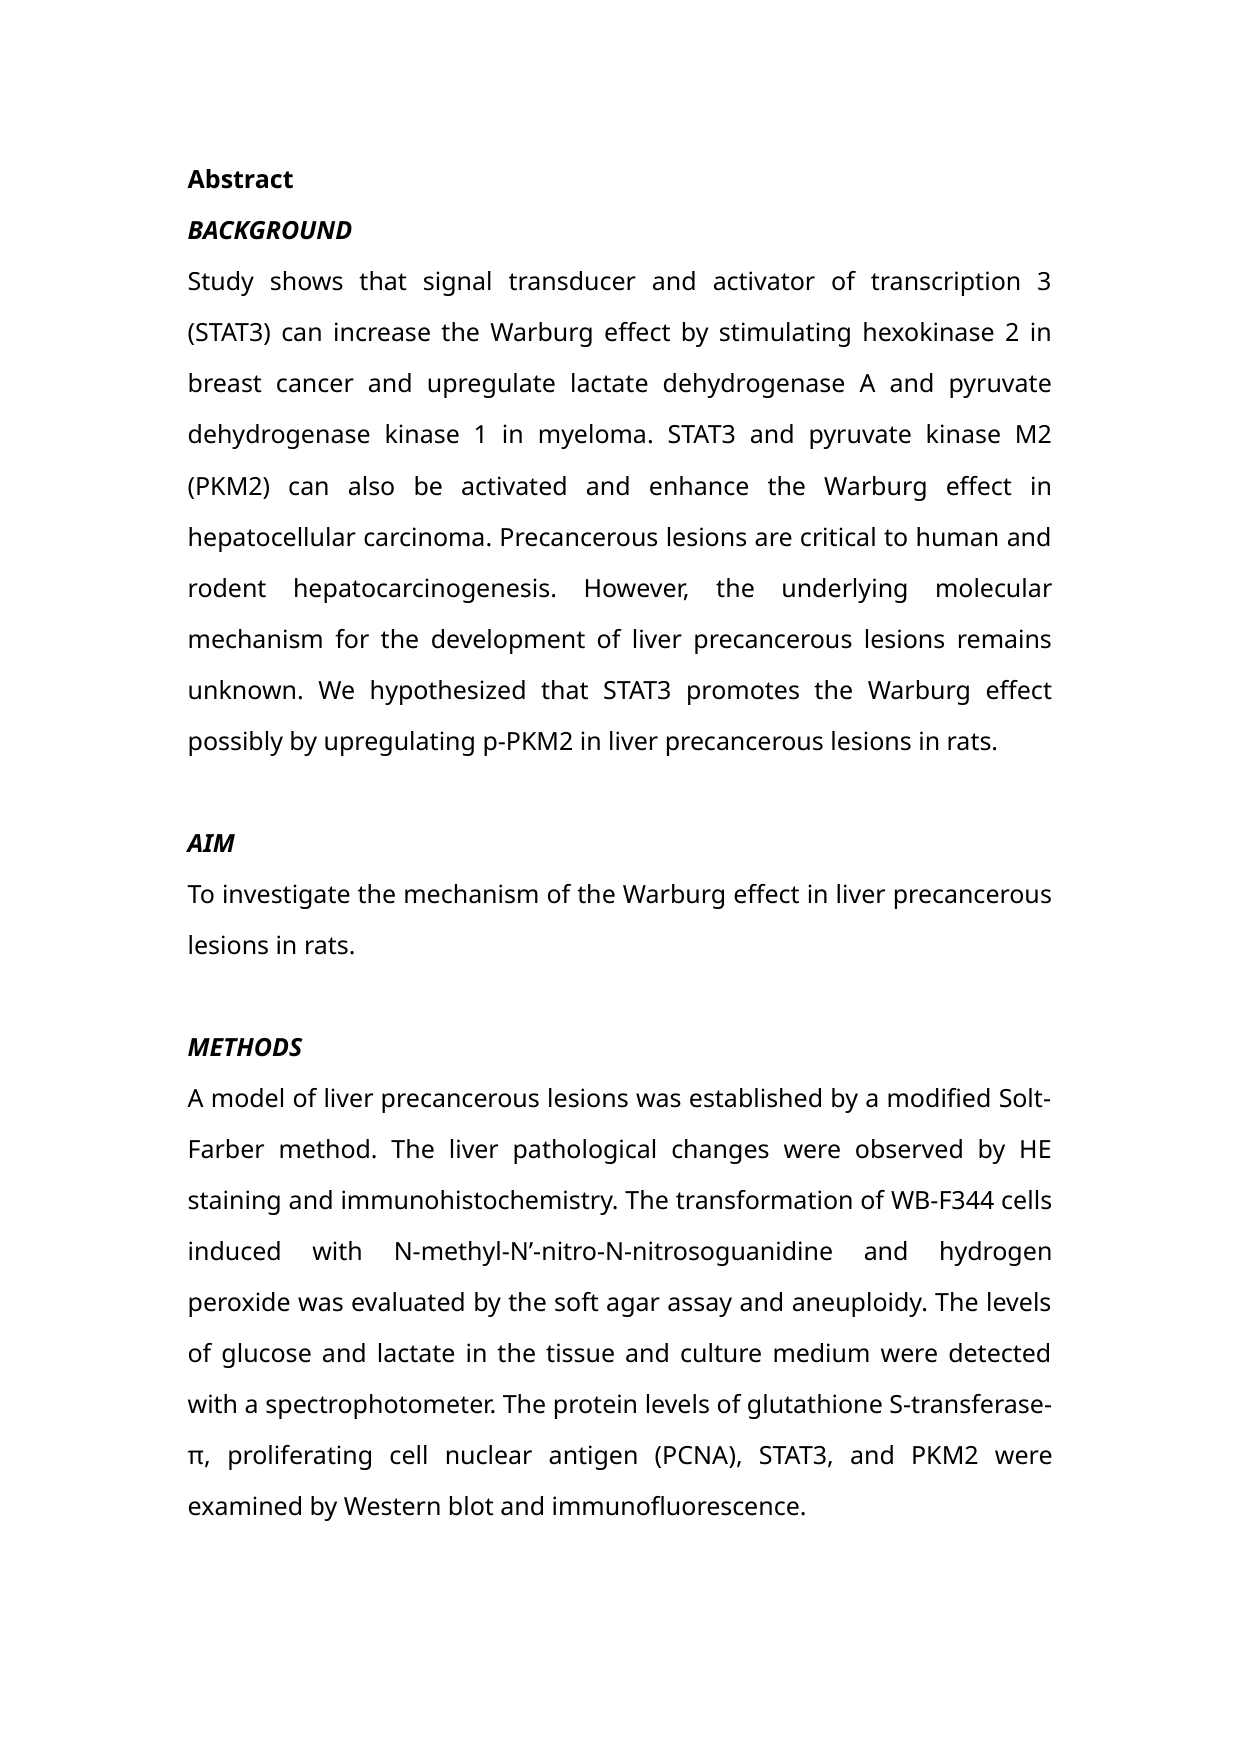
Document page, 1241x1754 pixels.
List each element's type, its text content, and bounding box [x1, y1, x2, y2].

text BACKGROUND [187, 213, 1053, 247]
text Study shows that signal transducer and activator of transcription 3 (STAT3) can increase the Warburg effect by stimulating hexokinase 2 in breast cancer and upregulate lactate dehydrogenase A and pyruvate dehydrogenase kinase 1 in myeloma. STAT3 and pyruvate kinase M2 (PKM2) can also be activated and enhance the Warburg effect in hepatocellular carcinoma. Precancerous lesions are critical to human and rodent hepatocarcinogenesis. However, the underlying molecular mechanism for the development of liver precancerous lesions remains unknown. We hypothesized that STAT3 promotes the Warburg effect possibly by upregulating p-PKM2 in liver precancerous lesions in rats. [187, 264, 1053, 757]
text Abstract [187, 162, 1053, 196]
text A model of liver precancerous lesions was established by a modified Solt-Farber method. The liver pathological changes were observed by HE staining and immunohistochemistry. The transformation of WB-F344 cells induced with N-methyl-N’-nitro-N-nitrosoguanidine and hydrogen peroxide was evaluated by the soft agar assay and aneuploidy. The levels of glucose and lactate in the tissue and culture medium were detected with a spectrophotometer. The protein levels of glutathione S-transferase-π, proliferating cell nuclear antigen (PCNA), STAT3, and PKM2 were examined by Western blot and immunofluorescence. [187, 1081, 1053, 1523]
text METHODS [187, 1030, 1053, 1064]
text To investigate the mechanism of the Warburg effect in liver precancerous lesions in rats. [187, 877, 1053, 962]
text AIM [187, 826, 1053, 859]
